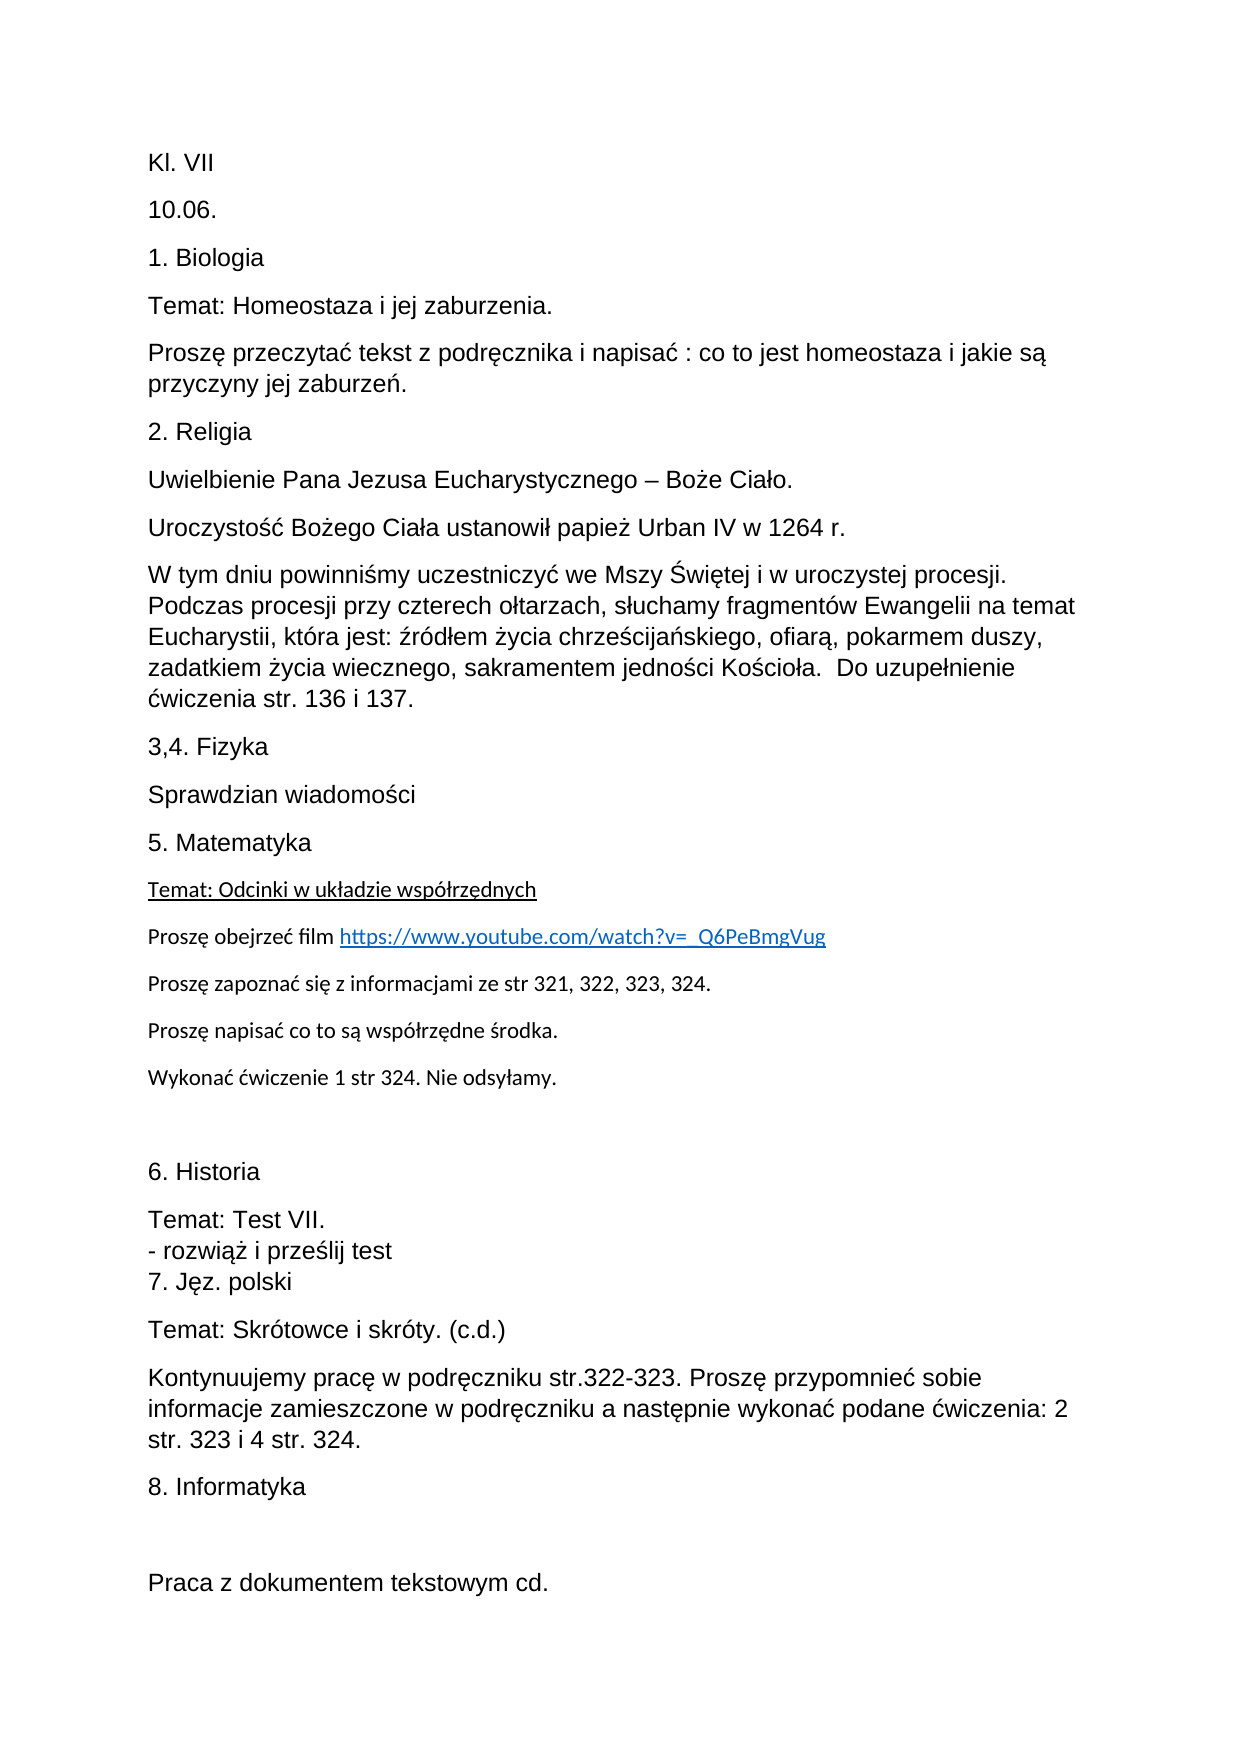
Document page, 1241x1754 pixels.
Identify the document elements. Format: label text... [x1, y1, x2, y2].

text Proszę przeczytać tekst z podręcznika i napisać : co to jest homeostaza i jakie są przyczyny jej zaburzeń. [148, 338, 1093, 398]
text 1. Biologia [148, 243, 1093, 272]
text Proszę zapoznać się z informacjami ze str 321, 322, 323, 324. [148, 969, 1093, 997]
text Temat: Test VII. [148, 1205, 1093, 1234]
text 6. Historia [148, 1157, 1093, 1186]
text Sprawdzian wiadomości [148, 780, 1093, 809]
text W tym dniu powinniśmy uczestniczyć we Mszy Świętej i w uroczystej procesji. Podczas procesji przy czterech ołtarzach, słuchamy fragmentów Ewangelii na temat Eucharystii, która jest: źródłem życia chrześcijańskiego, ofiarą, pokarmem duszy, zadatkiem życia wiecznego, sakramentem jedności Kościoła. Do uzupełnienie ćwiczenia str. 136 i 137. [148, 560, 1093, 713]
text Temat: Homeostaza i jej zaburzenia. [148, 291, 1093, 319]
text 5. Matematyka [148, 828, 1093, 856]
text Temat: Skrótowce i skróty. (c.d.) [148, 1315, 1093, 1344]
text - rozwiąż i prześlij test [148, 1236, 1093, 1265]
text 3,4. Fizyka [148, 732, 1093, 761]
text Praca z dokumentem tekstowym cd. [148, 1568, 1093, 1597]
text Uwielbienie Pana Jezusa Eucharystycznego – Boże Ciało. [148, 465, 1093, 494]
text Proszę napisać co to są współrzędne środka. [148, 1016, 1093, 1044]
text Temat: Odcinki w układzie współrzędnych [148, 875, 1093, 903]
text 7. Jęz. polski [148, 1267, 1093, 1296]
text 2. Religia [148, 417, 1093, 446]
text Kontynuujemy pracę w podręczniku str.322-323. Proszę przypomnieć sobie informacje zamieszczone w podręczniku a następnie wykonać podane ćwiczenia: 2 str. 323 i 4 str. 324. [148, 1363, 1093, 1453]
text 10.06. [148, 195, 1093, 224]
text Proszę obejrzeć film https://www.youtube.com/watch?v=_Q6PeBmgVug [148, 922, 1093, 950]
text Kl. VII [148, 148, 1093, 176]
text Wykonać ćwiczenie 1 str 324. Nie odsyłamy. [148, 1063, 1093, 1091]
text 8. Informatyka [148, 1472, 1093, 1501]
text Uroczystość Bożego Ciała ustanowił papież Urban IV w 1264 r. [148, 513, 1093, 541]
